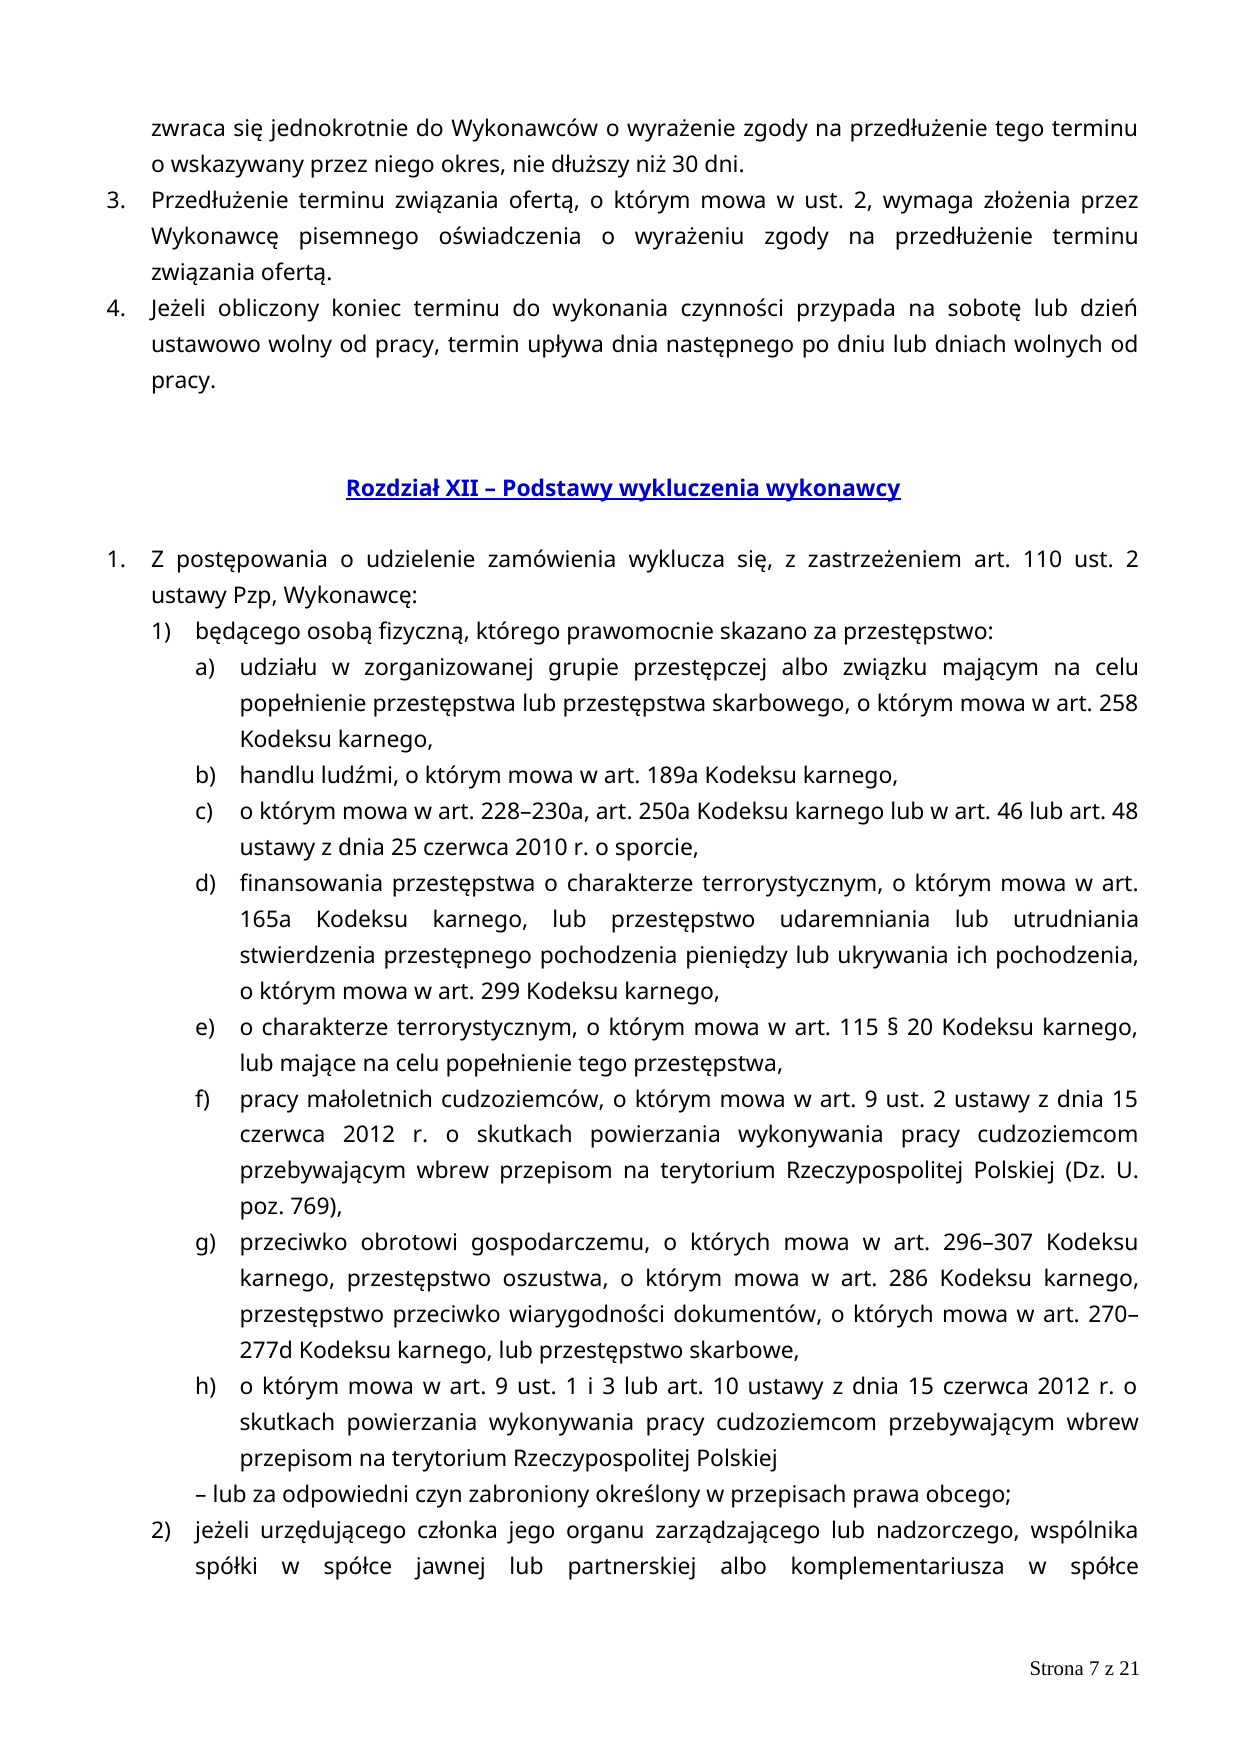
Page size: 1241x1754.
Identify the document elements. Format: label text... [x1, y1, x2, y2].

list przeciwko obrotowi gospodarczemu, o których mowa w art. 296–307 Kodeksu karnego, przestępstwo oszustwa, o którym mowa w art. 286 Kodeksu karnego, przestępstwo przeciwko wiarygodności dokumentów, o których mowa w art. 270–277d Kodeksu karnego, lub przestępstwo skarbowe, [195, 1226, 1140, 1365]
text – lub za odpowiedni czyn zabroniony określony w przepisach prawa obcego; [195, 1478, 1140, 1509]
list Przedłużenie terminu związania ofertą, o którym mowa w ust. 2, wymaga złożenia przez Wykonawcę pisemnego oświadczenia o wyrażeniu zgody na przedłużenie terminu związania ofertą. [106, 184, 1140, 287]
list Jeżeli obliczony koniec terminu do wykonania czynności przypada na sobotę lub dzień ustawowo wolny od pracy, termin upływa dnia następnego po dniu lub dniach wolnych od pracy. [106, 292, 1140, 395]
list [106, 112, 1140, 179]
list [151, 1514, 1140, 1581]
list Z postępowania o udzielenie zamówienia wyklucza się, z zastrzeżeniem art. 110 ust. 2 ustawy Pzp, Wykonawcę: [106, 543, 1140, 611]
list udziału w zorganizowanej grupie przestępczej albo związku mającym na celu popełnienie przestępstwa lub przestępstwa skarbowego, o którym mowa w art. 258 Kodeksu karnego, [195, 651, 1140, 754]
list o charakterze terrorystycznym, o którym mowa w art. 115 § 20 Kodeksu karnego, lub mające na celu popełnienie tego przestępstwa, [195, 1011, 1140, 1078]
list pracy małoletnich cudzoziemców, o którym mowa w art. 9 ust. 2 ustawy z dnia 15 czerwca 2012 r. o skutkach powierzania wykonywania pracy cudzoziemcom przebywającym wbrew przepisom na terytorium Rzeczypospolitej Polskiej (Dz. U. poz. 769), [195, 1082, 1140, 1222]
list będącego osobą fizyczną, którego prawomocnie skazano za przestępstwo: [151, 615, 1140, 647]
list o którym mowa w art. 228–230a, art. 250a Kodeksu karnego lub w art. 46 lub art. 48 ustawy z dnia 25 czerwca 2010 r. o sporcie, [195, 795, 1140, 862]
text Rozdział XII – Podstawy wykluczenia wykonawcy [106, 472, 1140, 503]
list o którym mowa w art. 9 ust. 1 i 3 lub art. 10 ustawy z dnia 15 czerwca 2012 r. o skutkach powierzania wykonywania pracy cudzoziemcom przebywającym wbrew przepisom na terytorium Rzeczypospolitej Polskiej [195, 1370, 1140, 1473]
list finansowania przestępstwa o charakterze terrorystycznym, o którym mowa w art. 165a Kodeksu karnego, lub przestępstwo udaremniania lub utrudniania stwierdzenia przestępnego pochodzenia pieniędzy lub ukrywania ich pochodzenia, o którym mowa w art. 299 Kodeksu karnego, [195, 867, 1140, 1006]
list handlu ludźmi, o którym mowa w art. 189a Kodeksu karnego, [195, 759, 1140, 790]
